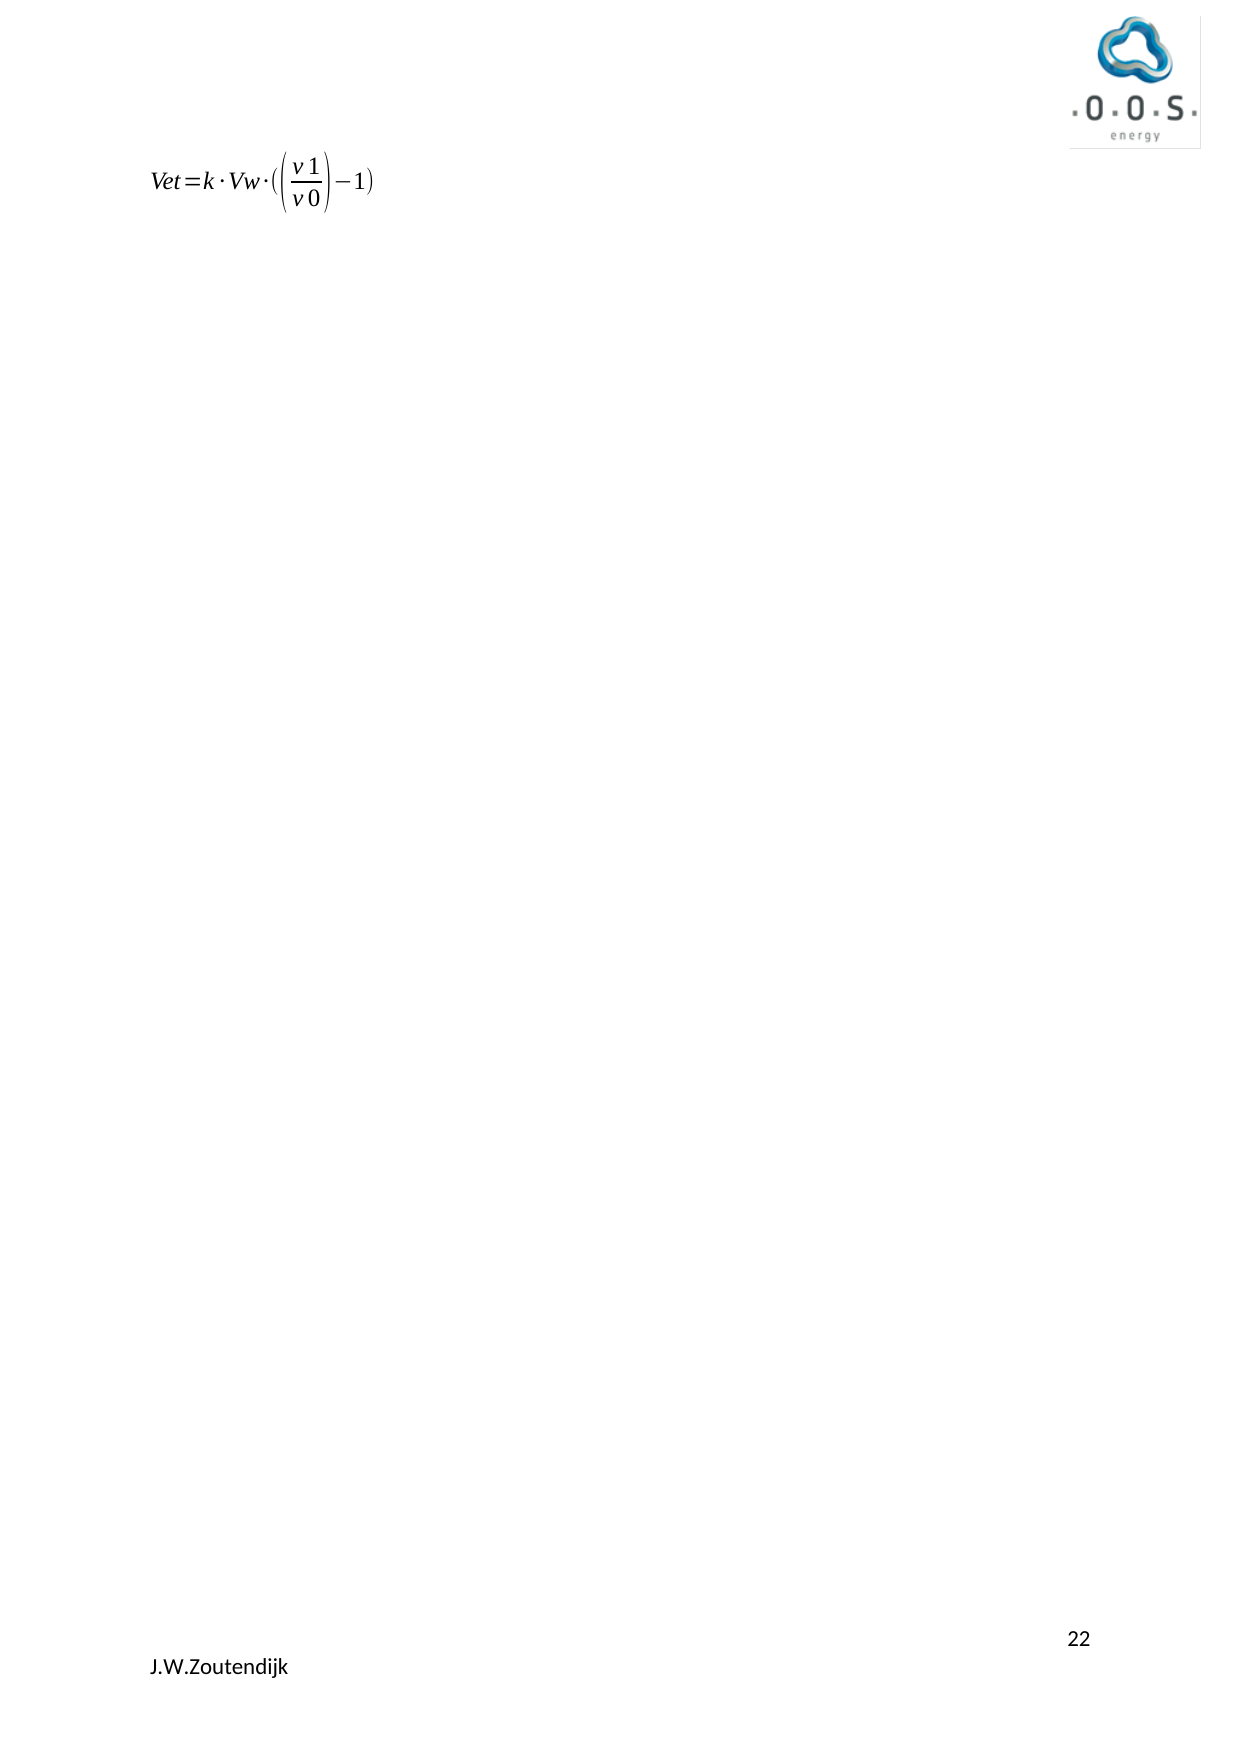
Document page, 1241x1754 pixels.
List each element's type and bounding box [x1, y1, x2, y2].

picture [1069, 16, 1202, 150]
